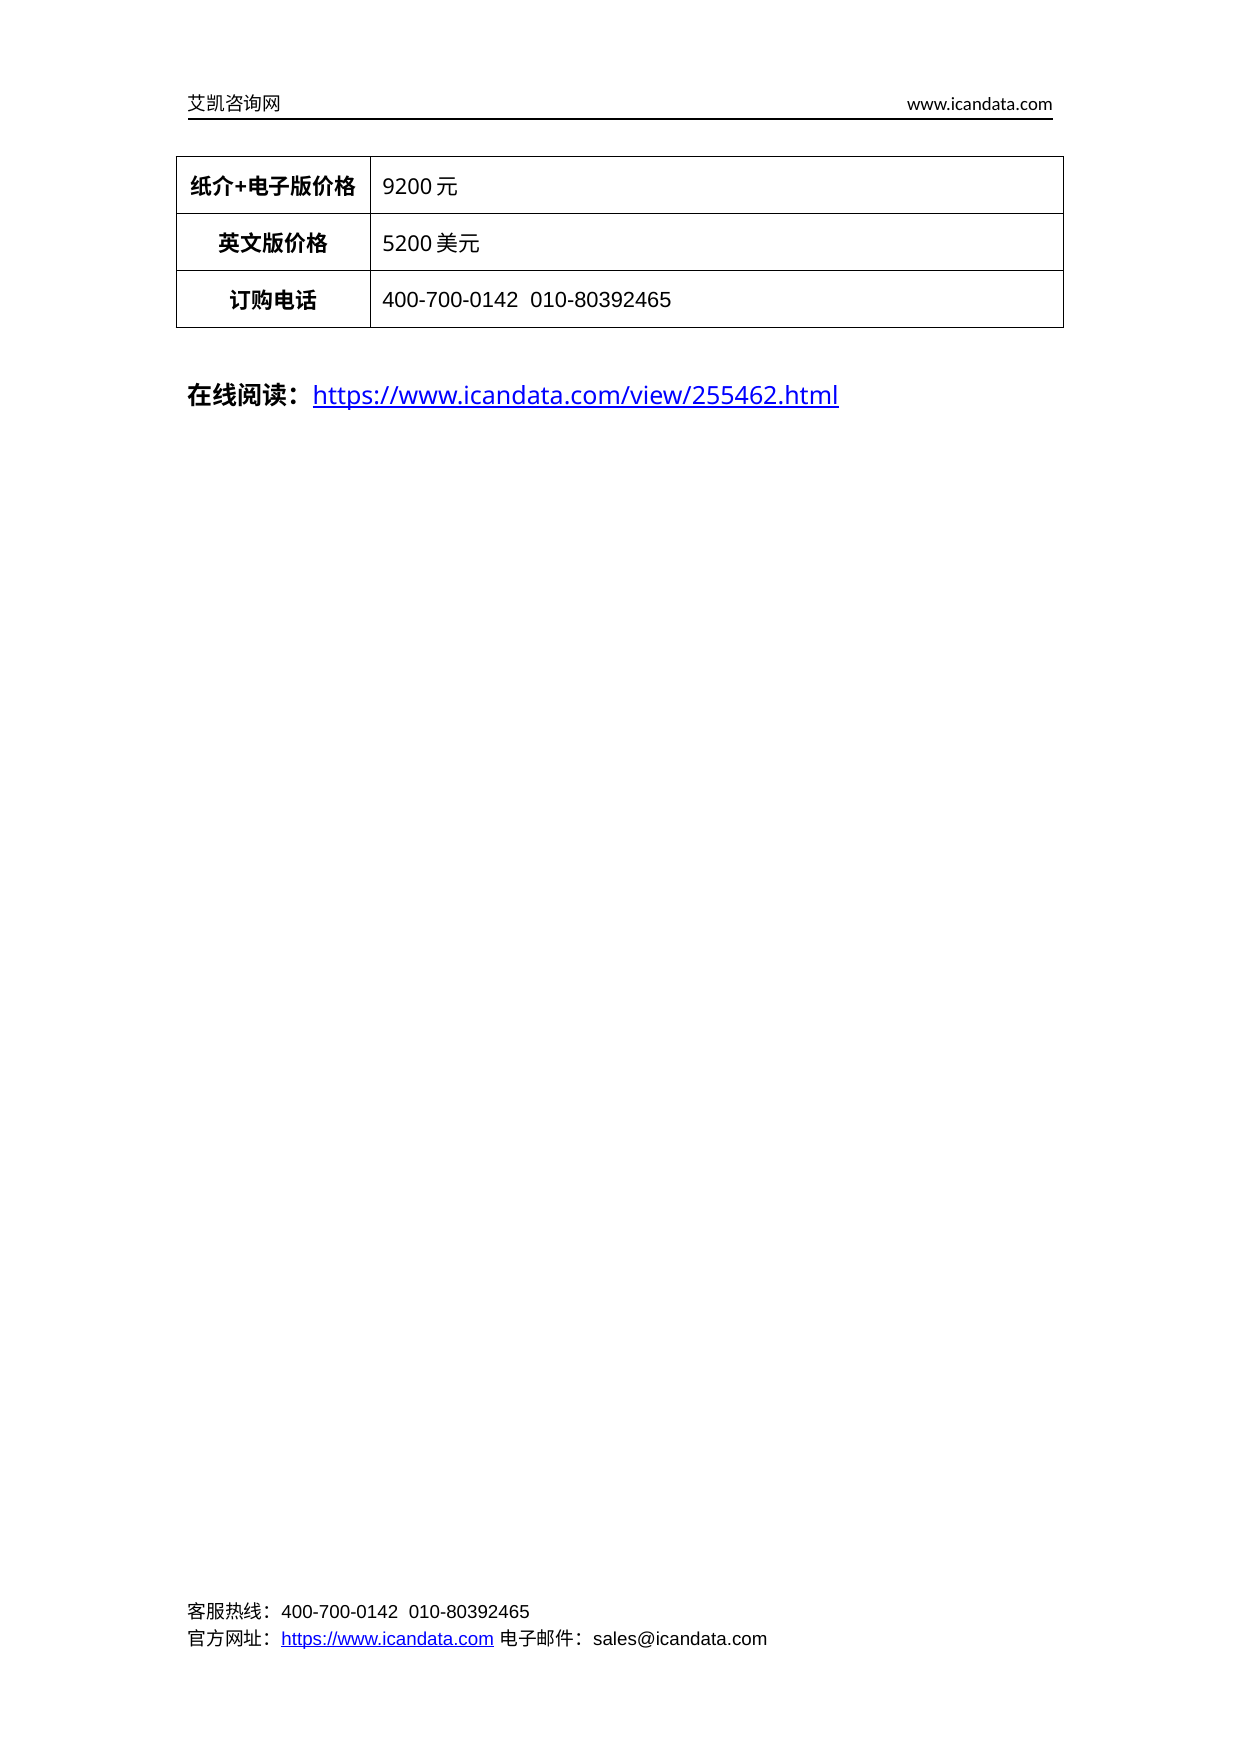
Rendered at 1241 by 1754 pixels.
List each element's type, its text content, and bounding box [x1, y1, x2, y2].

text 在线阅读：https://www.icandata.com/view/255462.html [187, 361, 1053, 426]
table_cell 订购电话 [177, 271, 370, 327]
table_cell 5200美元 [371, 214, 1063, 270]
table_cell 9200元 [371, 157, 1063, 213]
table_cell 400-700-0142 010-80392465 [371, 271, 1063, 327]
table_cell 英文版价格 [177, 214, 370, 270]
table_cell 纸介+电子版价格 [177, 157, 370, 213]
